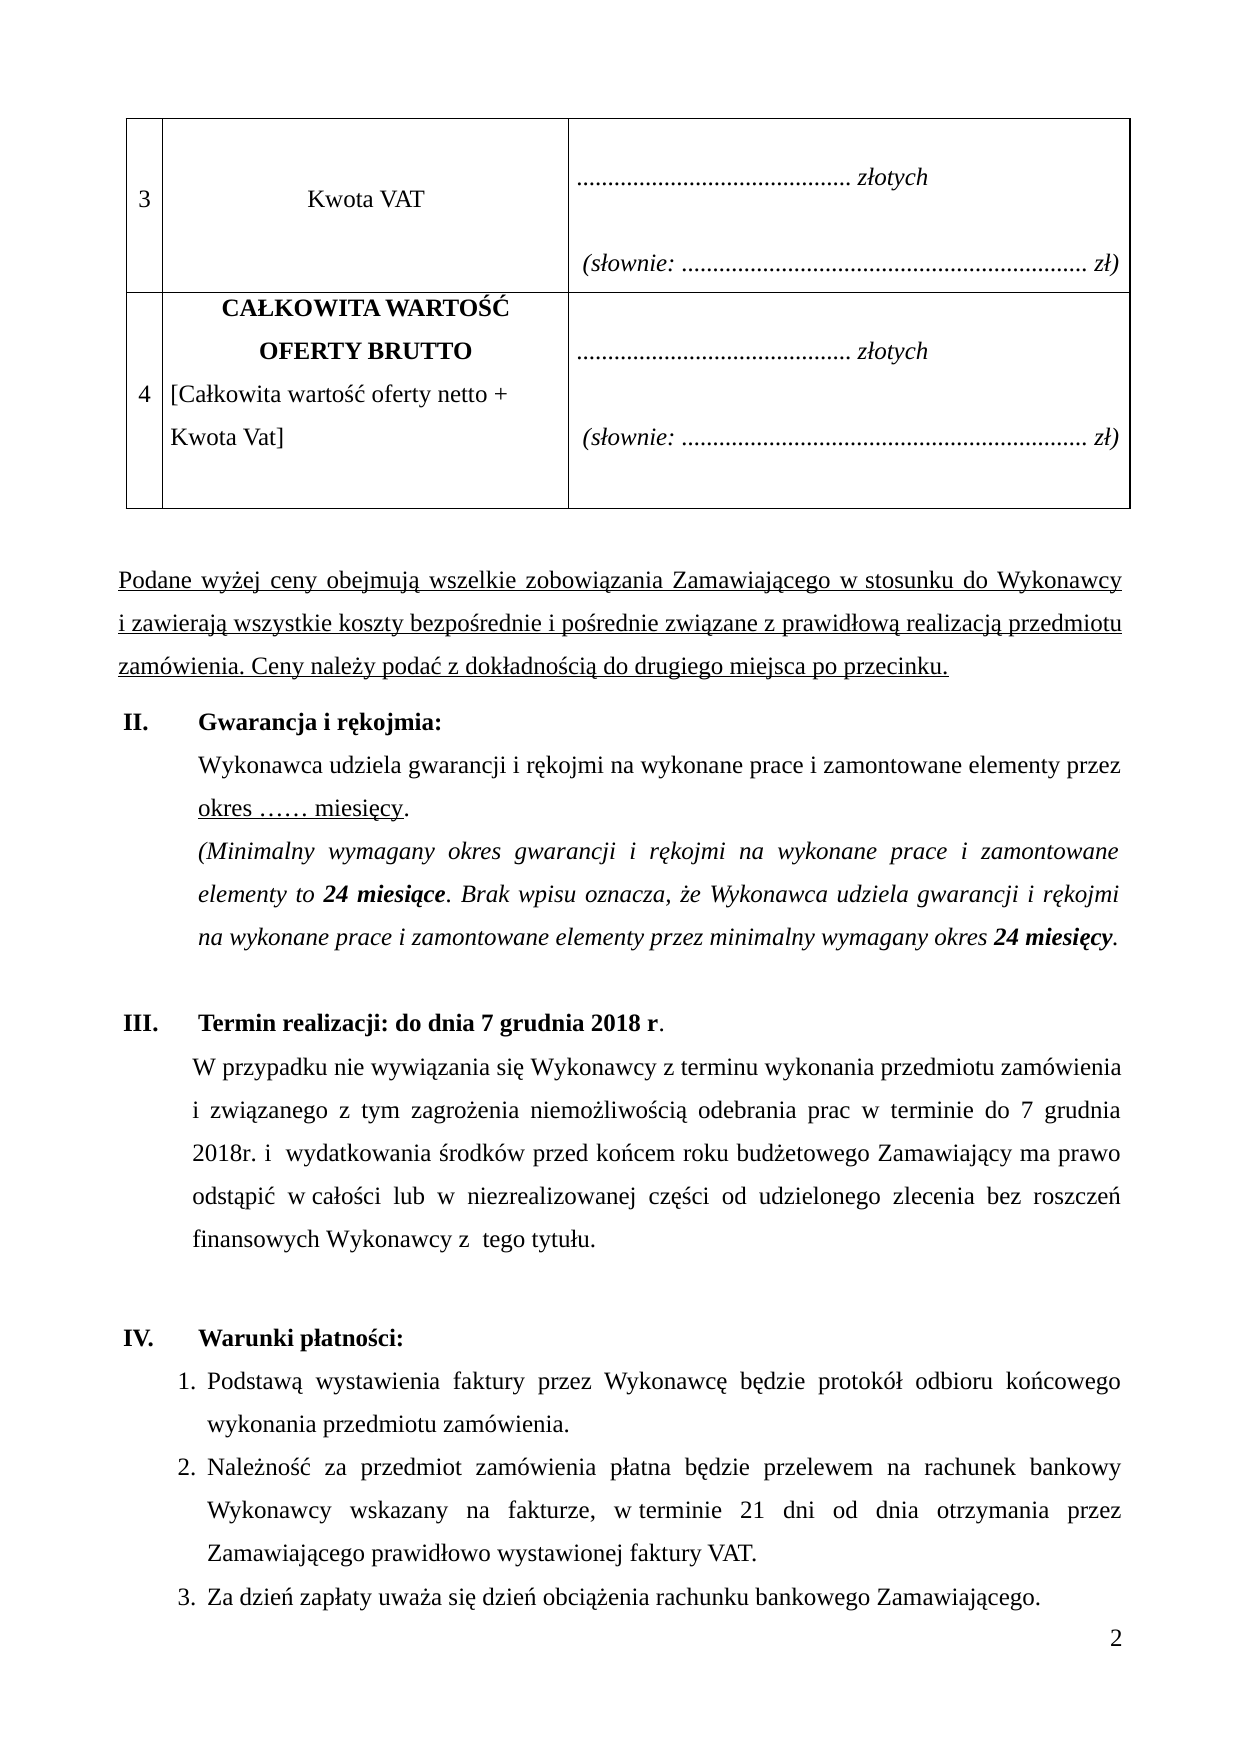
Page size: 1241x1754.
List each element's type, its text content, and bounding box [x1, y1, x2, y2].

table_cell 3 [127, 119, 162, 292]
list Wykonawca udziela gwarancji i rękojmi na wykonane prace i zamontowane elementy przez okres …… miesięcy. [198, 750, 1122, 822]
list (Minimalny wymagany okres gwarancji i rękojmi na wykonane prace i zamontowane elementy to 24 miesiące. Brak wpisu oznacza, że Wykonawca udziela gwarancji i rękojmi na wykonane prace i zamontowane elementy przez minimalny wymagany okres 24 miesięcy. [198, 836, 1122, 951]
list Warunki płatności: [123, 1323, 1122, 1352]
list Podstawą wystawienia faktury przez Wykonawcę będzie protokół odbioru końcowego wykonania przedmiotu zamówienia. [177, 1366, 1122, 1438]
table_cell Kwota VAT [163, 119, 568, 292]
text Podane wyżej ceny obejmują wszelkie zobowiązania Zamawiającego w stosunku do Wykonawcy i zawierają wszystkie koszty bezpośrednie i pośrednie związane z prawidłową realizacją przedmiotu zamówienia. Ceny należy podać z dokładnością do drugiego miejsca po przecinku. [118, 565, 1122, 590]
list Gwarancja i rękojmia: [123, 707, 1122, 735]
table_cell ............................................ złotych (słownie: ................................................................. zł) [569, 293, 1129, 508]
text W przypadku nie wywiązania się Wykonawcy z terminu wykonania przedmiotu zamówienia i związanego z tym zagrożenia niemożliwością odebrania prac w terminie do 7 grudnia 2018r. i wydatkowania środków przed końcem roku budżetowego Zamawiający ma prawo odstąpić w całości lub w niezrealizowanej części od udzielonego zlecenia bez roszczeń finansowych Wykonawcy z tego tytułu. [192, 1052, 1122, 1253]
text Podane wyżej ceny obejmują wszelkie zobowiązania Zamawiającego w stosunku do Wykonawcy i zawierają wszystkie koszty bezpośrednie i pośrednie związane z prawidłową realizacją przedmiotu zamówienia. Ceny należy podać z dokładnością do drugiego miejsca po przecinku. [118, 591, 1122, 633]
text Podane wyżej ceny obejmują wszelkie zobowiązania Zamawiającego w stosunku do Wykonawcy i zawierają wszystkie koszty bezpośrednie i pośrednie związane z prawidłową realizacją przedmiotu zamówienia. Ceny należy podać z dokładnością do drugiego miejsca po przecinku. [118, 634, 1122, 680]
table_cell CAŁKOWITA WARTOŚĆ OFERTY BRUTTO [Całkowita wartość oferty netto + Kwota Vat] [163, 293, 568, 508]
list Za dzień zapłaty uważa się dzień obciążenia rachunku bankowego Zamawiającego. [177, 1582, 1122, 1610]
list Termin realizacji: do dnia 7 grudnia 2018 r. [123, 1008, 1122, 1037]
list Należność za przedmiot zamówienia płatna będzie przelewem na rachunek bankowy Wykonawcy wskazany na fakturze, w terminie 21 dni od dnia otrzymania przez Zamawiającego prawidłowo wystawionej faktury VAT. [177, 1452, 1122, 1567]
table_cell 4 [127, 293, 162, 508]
table_cell ............................................ złotych (słownie: ................................................................. zł) [569, 119, 1129, 292]
